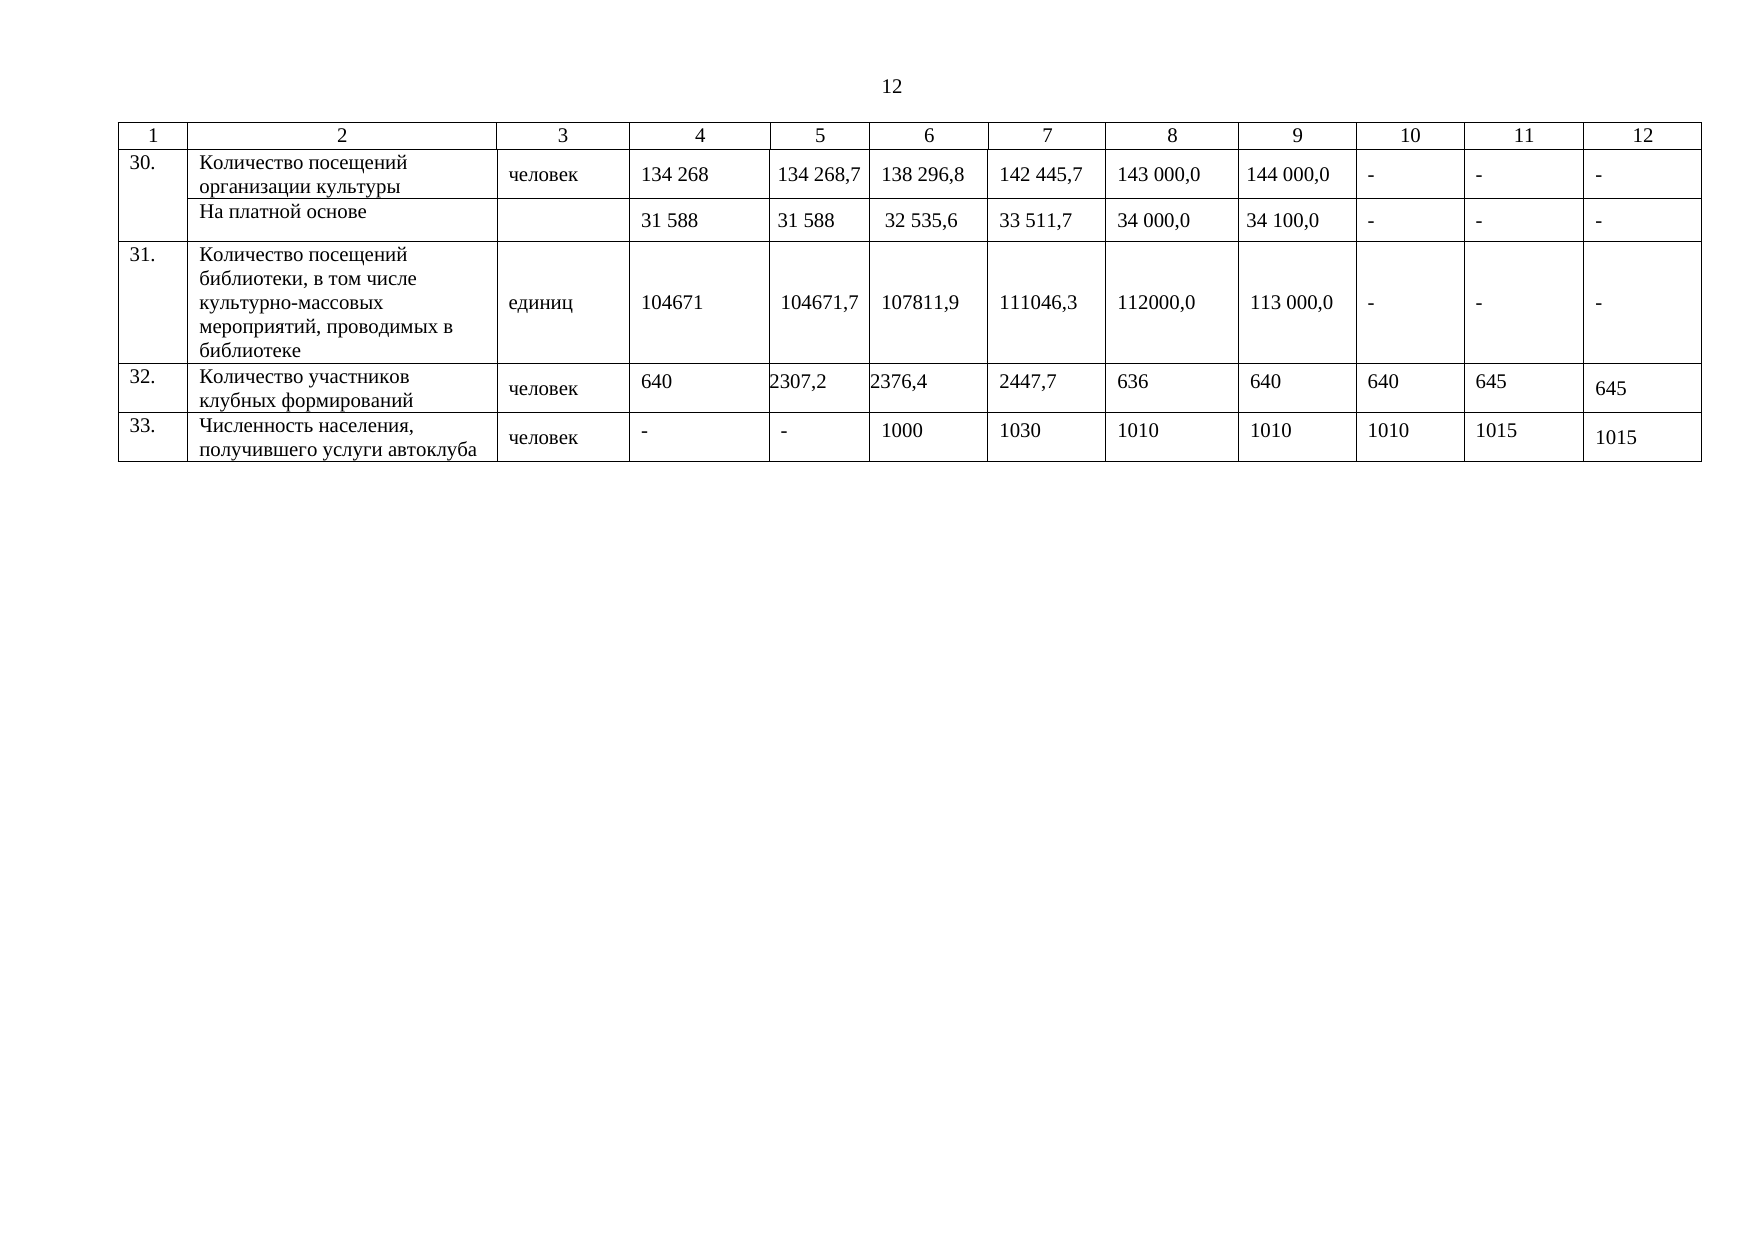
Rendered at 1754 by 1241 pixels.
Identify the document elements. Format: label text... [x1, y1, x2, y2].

table_cell 31 588 [630, 199, 769, 241]
table_cell 640 [1357, 364, 1464, 412]
table_header 2 [188, 123, 496, 148]
table_cell - [1357, 150, 1464, 198]
table_cell 142 445,7 [988, 150, 1105, 198]
table_cell единиц [498, 242, 629, 362]
table_cell 1010 [1239, 413, 1356, 461]
table_cell 1030 [988, 413, 1105, 461]
table_cell 2307,2 [770, 364, 869, 412]
table_cell - [770, 413, 869, 461]
table_cell 640 [630, 364, 769, 412]
table_cell 31 588 [770, 199, 869, 241]
table_cell На платной основе [188, 199, 497, 241]
table_header 9 [1239, 123, 1356, 148]
table_cell 31. [119, 242, 187, 362]
table_cell 33 511,7 [988, 199, 1105, 241]
table_cell 32. [119, 364, 187, 412]
table_cell 645 [1584, 364, 1701, 412]
table_cell 104671 [630, 242, 769, 362]
table_cell 104671,7 [770, 242, 869, 362]
table_cell - [1584, 242, 1701, 362]
table_cell 34 100,0 [1239, 199, 1356, 241]
table_cell 134 268 [630, 150, 769, 198]
table_cell человек [498, 413, 629, 461]
table_cell 134 268,7 [770, 150, 869, 198]
table_header 10 [1357, 123, 1464, 148]
table_cell 1015 [1584, 413, 1701, 461]
table_cell 1000 [870, 413, 987, 461]
table_cell - [630, 413, 769, 461]
table_header 7 [989, 123, 1105, 148]
table_cell - [1584, 150, 1701, 198]
table_cell - [1357, 199, 1464, 241]
table_cell 1010 [1357, 413, 1464, 461]
table_cell - [1584, 199, 1701, 241]
table_cell 1015 [1465, 413, 1583, 461]
table_cell 32 535,6 [870, 199, 987, 241]
table_cell 636 [1106, 364, 1238, 412]
table_cell 111046,3 [988, 242, 1105, 362]
table_cell - [1465, 150, 1583, 198]
table_cell 34 000,0 [1106, 199, 1238, 241]
table_cell 33. [119, 413, 187, 461]
table_cell [498, 199, 629, 241]
table_cell 113 000,0 [1239, 242, 1356, 362]
table_cell 2376,4 [870, 364, 987, 412]
table_cell 2447,7 [988, 364, 1105, 412]
table_cell 107811,9 [870, 242, 987, 362]
table_cell 640 [1239, 364, 1356, 412]
table_cell Количество участников клубных формирований [188, 364, 497, 412]
table_cell Численность населения, получившего услуги автоклуба [188, 413, 497, 461]
table_cell Количество посещений библиотеки, в том числе культурно-массовых мероприятий, проводимых в библиотеке [188, 242, 497, 362]
table_header 12 [1584, 123, 1701, 148]
table_header 8 [1106, 123, 1238, 148]
table_cell 144 000,0 [1239, 150, 1356, 198]
table_cell 138 296,8 [870, 150, 987, 198]
table_cell - [1357, 242, 1464, 362]
table_cell 30. [119, 150, 187, 241]
table_header 6 [870, 123, 988, 148]
table_cell 143 000,0 [1106, 150, 1238, 198]
table_cell 1010 [1106, 413, 1238, 461]
table_header 1 [119, 123, 187, 148]
table_cell - [1465, 242, 1583, 362]
table_cell 645 [1465, 364, 1583, 412]
table_header 11 [1465, 123, 1583, 148]
table_cell Количество посещений организации культуры [188, 150, 497, 198]
table_cell 112000,0 [1106, 242, 1238, 362]
table_header 4 [630, 123, 770, 148]
table_cell - [1465, 199, 1583, 241]
table_header 3 [497, 123, 629, 148]
table_cell человек [498, 150, 629, 198]
table_header 5 [771, 123, 869, 148]
table_cell человек [498, 364, 629, 412]
